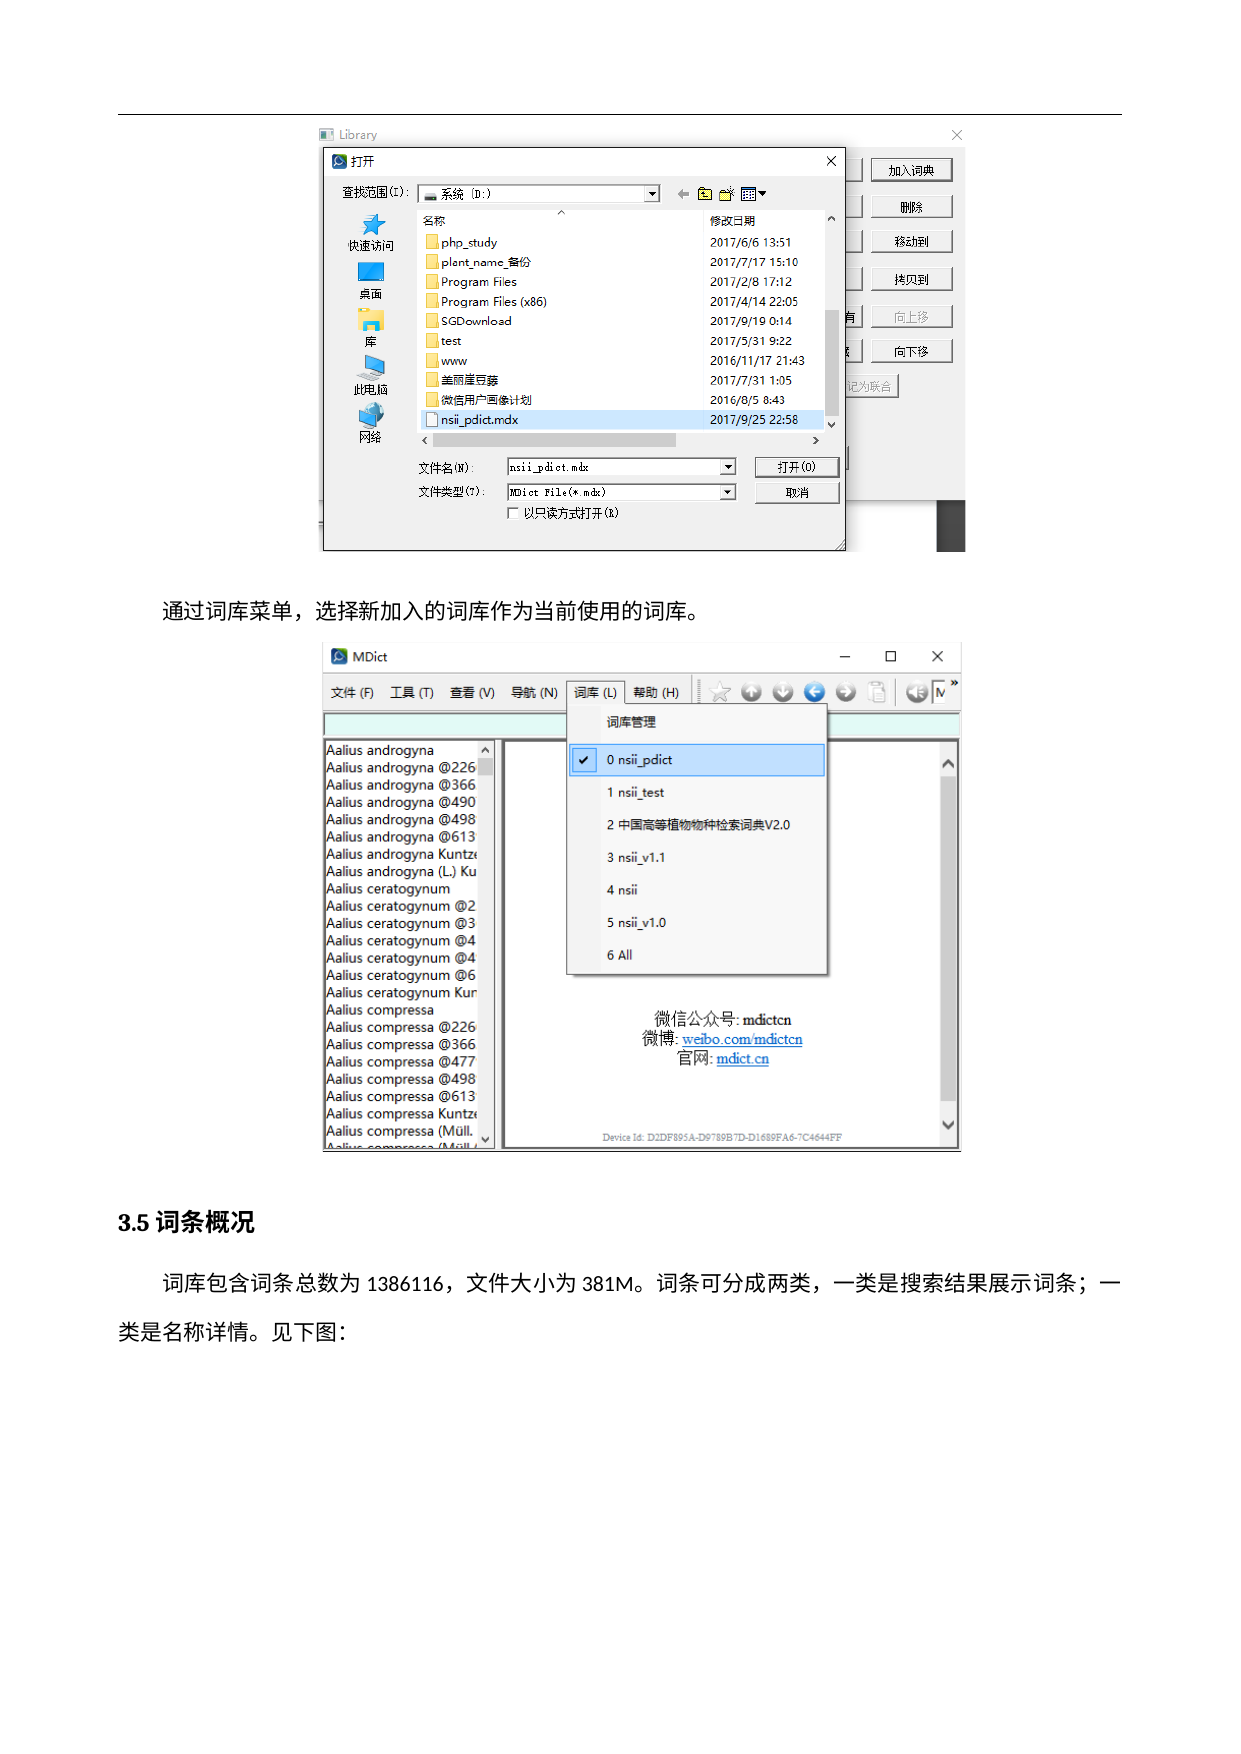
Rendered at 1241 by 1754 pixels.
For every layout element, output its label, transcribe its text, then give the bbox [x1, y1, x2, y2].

picture [322, 642, 962, 1152]
picture [318, 125, 966, 552]
text 词库包含词条总数为1386116，文件大小为381M。词条可分成两类，一类是搜索结果展示词条；一类是名称详情。见下图： [118, 1265, 1122, 1347]
subtitle 3.5 词条概况 [118, 1188, 1122, 1253]
text 通过词库菜单，选择新加入的词库作为当前使用的词库。 [118, 594, 1122, 626]
